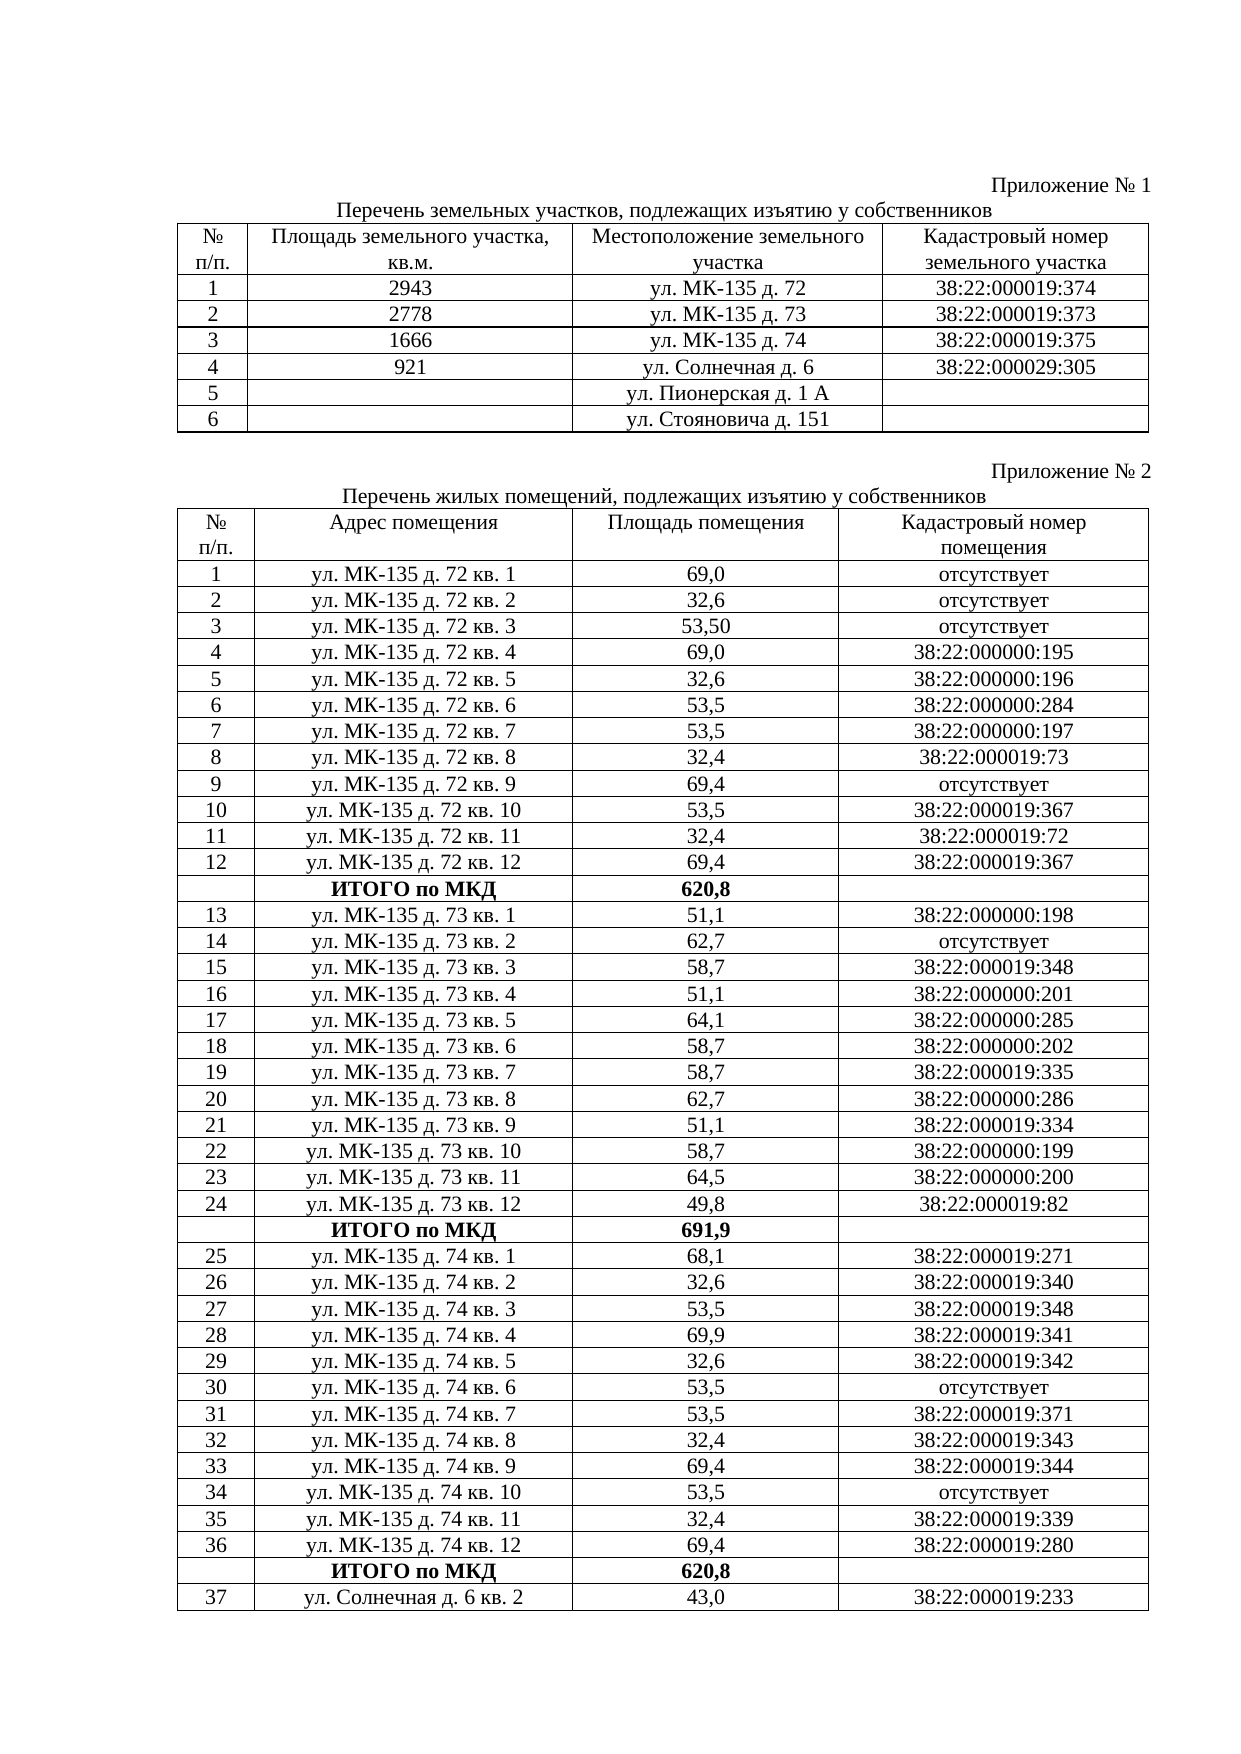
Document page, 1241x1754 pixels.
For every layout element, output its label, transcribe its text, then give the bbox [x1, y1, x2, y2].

table_cell 4 [178, 354, 247, 379]
table_cell ул. МК-135 д. 73 кв. 7 [255, 1059, 572, 1084]
table_cell 7 [178, 718, 254, 743]
table_cell [178, 1558, 254, 1583]
table_cell ул. МК-135 д. 72 кв. 6 [255, 692, 572, 717]
table_cell ул. МК-135 д. 73 кв. 4 [255, 981, 572, 1006]
table_cell 58,7 [573, 1033, 838, 1058]
table_cell 38:22:000019:340 [839, 1269, 1148, 1294]
table_cell 19 [178, 1059, 254, 1084]
table_cell [178, 876, 254, 901]
table_cell ул. МК-135 д. 73 кв. 2 [255, 928, 572, 953]
table_cell отсутствует [839, 587, 1148, 612]
table_cell 38:22:000019:371 [839, 1401, 1148, 1426]
table_cell 38:22:000019:82 [839, 1191, 1148, 1216]
table_cell 1 [178, 275, 247, 300]
table_cell 64,1 [573, 1007, 838, 1032]
table_cell 38:22:000019:341 [839, 1322, 1148, 1347]
table_cell ул. МК-135 д. 73 кв. 10 [255, 1138, 572, 1163]
table_cell 62,7 [573, 928, 838, 953]
table_cell 69,4 [573, 849, 838, 874]
table_cell 5 [178, 380, 247, 405]
table_cell ул. МК-135 д. 72 кв. 11 [255, 823, 572, 848]
table_cell ул. МК-135 д. 74 кв. 1 [255, 1243, 572, 1268]
table_cell ул. МК-135 д. 72 кв. 8 [255, 744, 572, 769]
table_cell 38:22:000019:348 [839, 1296, 1148, 1321]
table_cell ул. Солнечная д. 6 [573, 354, 882, 379]
table_cell 53,5 [573, 1296, 838, 1321]
table_cell 38:22:000019:343 [839, 1427, 1148, 1452]
table_cell ул. МК-135 д. 74 [573, 328, 882, 353]
table_cell 43,0 [573, 1584, 838, 1609]
table_cell ул. МК-135 д. 74 кв. 12 [255, 1532, 572, 1557]
table_cell 30 [178, 1374, 254, 1399]
table_cell ул. МК-135 д. 74 кв. 5 [255, 1348, 572, 1373]
table_cell 32,4 [573, 1427, 838, 1452]
table_cell 69,0 [573, 561, 838, 586]
table_cell 6 [178, 406, 247, 431]
table_cell [839, 1558, 1148, 1583]
table_cell 17 [178, 1007, 254, 1032]
table_cell 38:22:000000:201 [839, 981, 1148, 1006]
table_cell 2 [178, 301, 247, 326]
table_cell 26 [178, 1269, 254, 1294]
table_cell ул. МК-135 д. 73 кв. 9 [255, 1112, 572, 1137]
table_cell 32,4 [573, 744, 838, 769]
table_cell 68,1 [573, 1243, 838, 1268]
table_cell отсутствует [839, 1479, 1148, 1504]
table_cell 38:22:000019:280 [839, 1532, 1148, 1557]
table_cell 38:22:000019:367 [839, 849, 1148, 874]
table_cell 620,8 [573, 1558, 838, 1583]
table_cell 8 [178, 744, 254, 769]
table_cell 37 [178, 1584, 254, 1609]
table_header Площадь помещения [573, 509, 838, 559]
table_cell 691,9 [573, 1217, 838, 1242]
table_cell [248, 380, 572, 405]
table_cell 69,9 [573, 1322, 838, 1347]
table_cell 11 [178, 823, 254, 848]
table_cell 32,6 [573, 1269, 838, 1294]
table_cell [248, 406, 572, 431]
table_cell 49,8 [573, 1191, 838, 1216]
table_cell 1666 [248, 328, 572, 353]
table_cell 24 [178, 1191, 254, 1216]
table_cell ул. Пионерская д. 1 А [573, 380, 882, 405]
table_cell 53,50 [573, 613, 838, 638]
table_cell ул. МК-135 д. 72 кв. 3 [255, 613, 572, 638]
table_cell 38:22:000019:233 [839, 1584, 1148, 1609]
table_cell 3 [178, 613, 254, 638]
table_cell 38:22:000019:375 [883, 328, 1148, 353]
table_cell 4 [178, 639, 254, 664]
table_cell ул. МК-135 д. 74 кв. 3 [255, 1296, 572, 1321]
table_cell 6 [178, 692, 254, 717]
table_cell 38:22:000019:339 [839, 1506, 1148, 1531]
table_header Площадь земельного участка, кв.м. [248, 224, 572, 274]
table_cell 38:22:000000:198 [839, 902, 1148, 927]
table_cell 32,4 [573, 823, 838, 848]
table_cell 38:22:000000:197 [839, 718, 1148, 743]
table_cell 53,5 [573, 1374, 838, 1399]
table_cell 53,5 [573, 1479, 838, 1504]
table_cell 14 [178, 928, 254, 953]
table_cell 38:22:000019:72 [839, 823, 1148, 848]
table_cell ул. МК-135 д. 74 кв. 10 [255, 1479, 572, 1504]
table_cell ул. МК-135 д. 74 кв. 6 [255, 1374, 572, 1399]
table_cell 53,5 [573, 718, 838, 743]
table_header № п/п. [178, 224, 247, 274]
table_cell 38:22:000000:199 [839, 1138, 1148, 1163]
table_cell 25 [178, 1243, 254, 1268]
table_cell 58,7 [573, 1059, 838, 1084]
table_header Адрес помещения [255, 509, 572, 559]
table_cell 16 [178, 981, 254, 1006]
table_cell [883, 406, 1148, 431]
table_cell 32,4 [573, 1506, 838, 1531]
table_cell ул. МК-135 д. 73 [573, 301, 882, 326]
table_cell 21 [178, 1112, 254, 1137]
table_cell 69,4 [573, 1532, 838, 1557]
table_cell ул. МК-135 д. 73 кв. 8 [255, 1086, 572, 1111]
table_cell ул. МК-135 д. 72 кв. 12 [255, 849, 572, 874]
table_cell [839, 876, 1148, 901]
table_cell 12 [178, 849, 254, 874]
table_cell 58,7 [573, 954, 838, 979]
table_cell 22 [178, 1138, 254, 1163]
table_cell 64,5 [573, 1164, 838, 1189]
table_cell отсутствует [839, 1374, 1148, 1399]
table_cell ул. МК-135 д. 74 кв. 8 [255, 1427, 572, 1452]
table_header Кадастровый номер помещения [839, 509, 1148, 559]
table_cell ул. МК-135 д. 72 кв. 4 [255, 639, 572, 664]
table_cell 38:22:000000:200 [839, 1164, 1148, 1189]
table_cell ул. МК-135 д. 72 кв. 10 [255, 797, 572, 822]
table_cell ул. МК-135 д. 74 кв. 7 [255, 1401, 572, 1426]
table_cell 38:22:000029:305 [883, 354, 1148, 379]
table_cell 38:22:000019:342 [839, 1348, 1148, 1373]
table_cell 33 [178, 1453, 254, 1478]
table_cell 62,7 [573, 1086, 838, 1111]
table_cell 58,7 [573, 1138, 838, 1163]
table_cell 27 [178, 1296, 254, 1321]
table_cell отсутствует [839, 561, 1148, 586]
table_cell 20 [178, 1086, 254, 1111]
table_cell 69,0 [573, 639, 838, 664]
table_cell 38:22:000019:374 [883, 275, 1148, 300]
text Перечень земельных участков, подлежащих изъятию у собственников [177, 197, 1152, 222]
table_cell 29 [178, 1348, 254, 1373]
table_header Местоположение земельного участка [573, 224, 882, 274]
table_cell 2943 [248, 275, 572, 300]
table_cell 38:22:000019:334 [839, 1112, 1148, 1137]
table_cell 38:22:000000:285 [839, 1007, 1148, 1032]
table_cell ул. МК-135 д. 74 кв. 2 [255, 1269, 572, 1294]
table_cell 2 [178, 587, 254, 612]
table_cell 38:22:000019:344 [839, 1453, 1148, 1478]
table_cell 38:22:000019:335 [839, 1059, 1148, 1084]
table_cell 32 [178, 1427, 254, 1452]
table_cell ул. Солнечная д. 6 кв. 2 [255, 1584, 572, 1609]
table_cell 38:22:000000:196 [839, 666, 1148, 691]
table_cell [883, 380, 1148, 405]
table_cell 3 [178, 328, 247, 353]
table_cell ул. МК-135 д. 74 кв. 9 [255, 1453, 572, 1478]
table_cell 2778 [248, 301, 572, 326]
table_cell 921 [248, 354, 572, 379]
table_cell 15 [178, 954, 254, 979]
table_cell 18 [178, 1033, 254, 1058]
table_header Кадастровый номер земельного участка [883, 224, 1148, 274]
table_cell 32,6 [573, 1348, 838, 1373]
table_cell 38:22:000019:348 [839, 954, 1148, 979]
table_cell ИТОГО по МКД [255, 876, 572, 901]
table_cell 1 [178, 561, 254, 586]
table_cell 35 [178, 1506, 254, 1531]
table_cell 32,6 [573, 666, 838, 691]
table_cell 38:22:000000:286 [839, 1086, 1148, 1111]
table_cell ИТОГО по МКД [255, 1558, 572, 1583]
table_cell 38:22:000000:202 [839, 1033, 1148, 1058]
table_cell ИТОГО по МКД [255, 1217, 572, 1242]
table_cell 38:22:000019:271 [839, 1243, 1148, 1268]
table_cell 53,5 [573, 1401, 838, 1426]
table_cell 9 [178, 771, 254, 796]
table_cell ул. Стояновича д. 151 [573, 406, 882, 431]
table_cell ул. МК-135 д. 72 кв. 2 [255, 587, 572, 612]
table_cell 51,1 [573, 981, 838, 1006]
table_cell ул. МК-135 д. 72 [573, 275, 882, 300]
table_cell ул. МК-135 д. 73 кв. 1 [255, 902, 572, 927]
table_cell 38:22:000000:284 [839, 692, 1148, 717]
table_cell 53,5 [573, 692, 838, 717]
table_cell 51,1 [573, 902, 838, 927]
text Приложение № 1 [177, 172, 1152, 197]
table_cell 38:22:000019:73 [839, 744, 1148, 769]
table_cell 10 [178, 797, 254, 822]
table_cell 36 [178, 1532, 254, 1557]
table_cell 38:22:000019:373 [883, 301, 1148, 326]
table_cell ул. МК-135 д. 72 кв. 5 [255, 666, 572, 691]
table_cell 51,1 [573, 1112, 838, 1137]
table_cell [839, 1217, 1148, 1242]
table_cell ул. МК-135 д. 72 кв. 9 [255, 771, 572, 796]
table_cell [178, 1217, 254, 1242]
table_cell 5 [178, 666, 254, 691]
table_cell 620,8 [573, 876, 838, 901]
table_cell ул. МК-135 д. 73 кв. 11 [255, 1164, 572, 1189]
table_cell 13 [178, 902, 254, 927]
text Перечень жилых помещений, подлежащих изъятию у собственников [177, 483, 1152, 508]
table_cell 53,5 [573, 797, 838, 822]
text Приложение № 2 [177, 458, 1152, 483]
table_cell 23 [178, 1164, 254, 1189]
table_cell отсутствует [839, 928, 1148, 953]
table_header № п/п. [178, 509, 254, 559]
table_cell ул. МК-135 д. 73 кв. 3 [255, 954, 572, 979]
table_cell 69,4 [573, 771, 838, 796]
table_cell ул. МК-135 д. 73 кв. 5 [255, 1007, 572, 1032]
table_cell ул. МК-135 д. 72 кв. 1 [255, 561, 572, 586]
table_cell 32,6 [573, 587, 838, 612]
table_cell 28 [178, 1322, 254, 1347]
table_cell ул. МК-135 д. 72 кв. 7 [255, 718, 572, 743]
table_cell ул. МК-135 д. 74 кв. 11 [255, 1506, 572, 1531]
table_cell 38:22:000019:367 [839, 797, 1148, 822]
table_cell 31 [178, 1401, 254, 1426]
table_cell ул. МК-135 д. 73 кв. 12 [255, 1191, 572, 1216]
table_cell отсутствует [839, 771, 1148, 796]
table_cell 34 [178, 1479, 254, 1504]
table_cell 38:22:000000:195 [839, 639, 1148, 664]
table_cell 69,4 [573, 1453, 838, 1478]
table_cell ул. МК-135 д. 73 кв. 6 [255, 1033, 572, 1058]
table_cell отсутствует [839, 613, 1148, 638]
table_cell ул. МК-135 д. 74 кв. 4 [255, 1322, 572, 1347]
